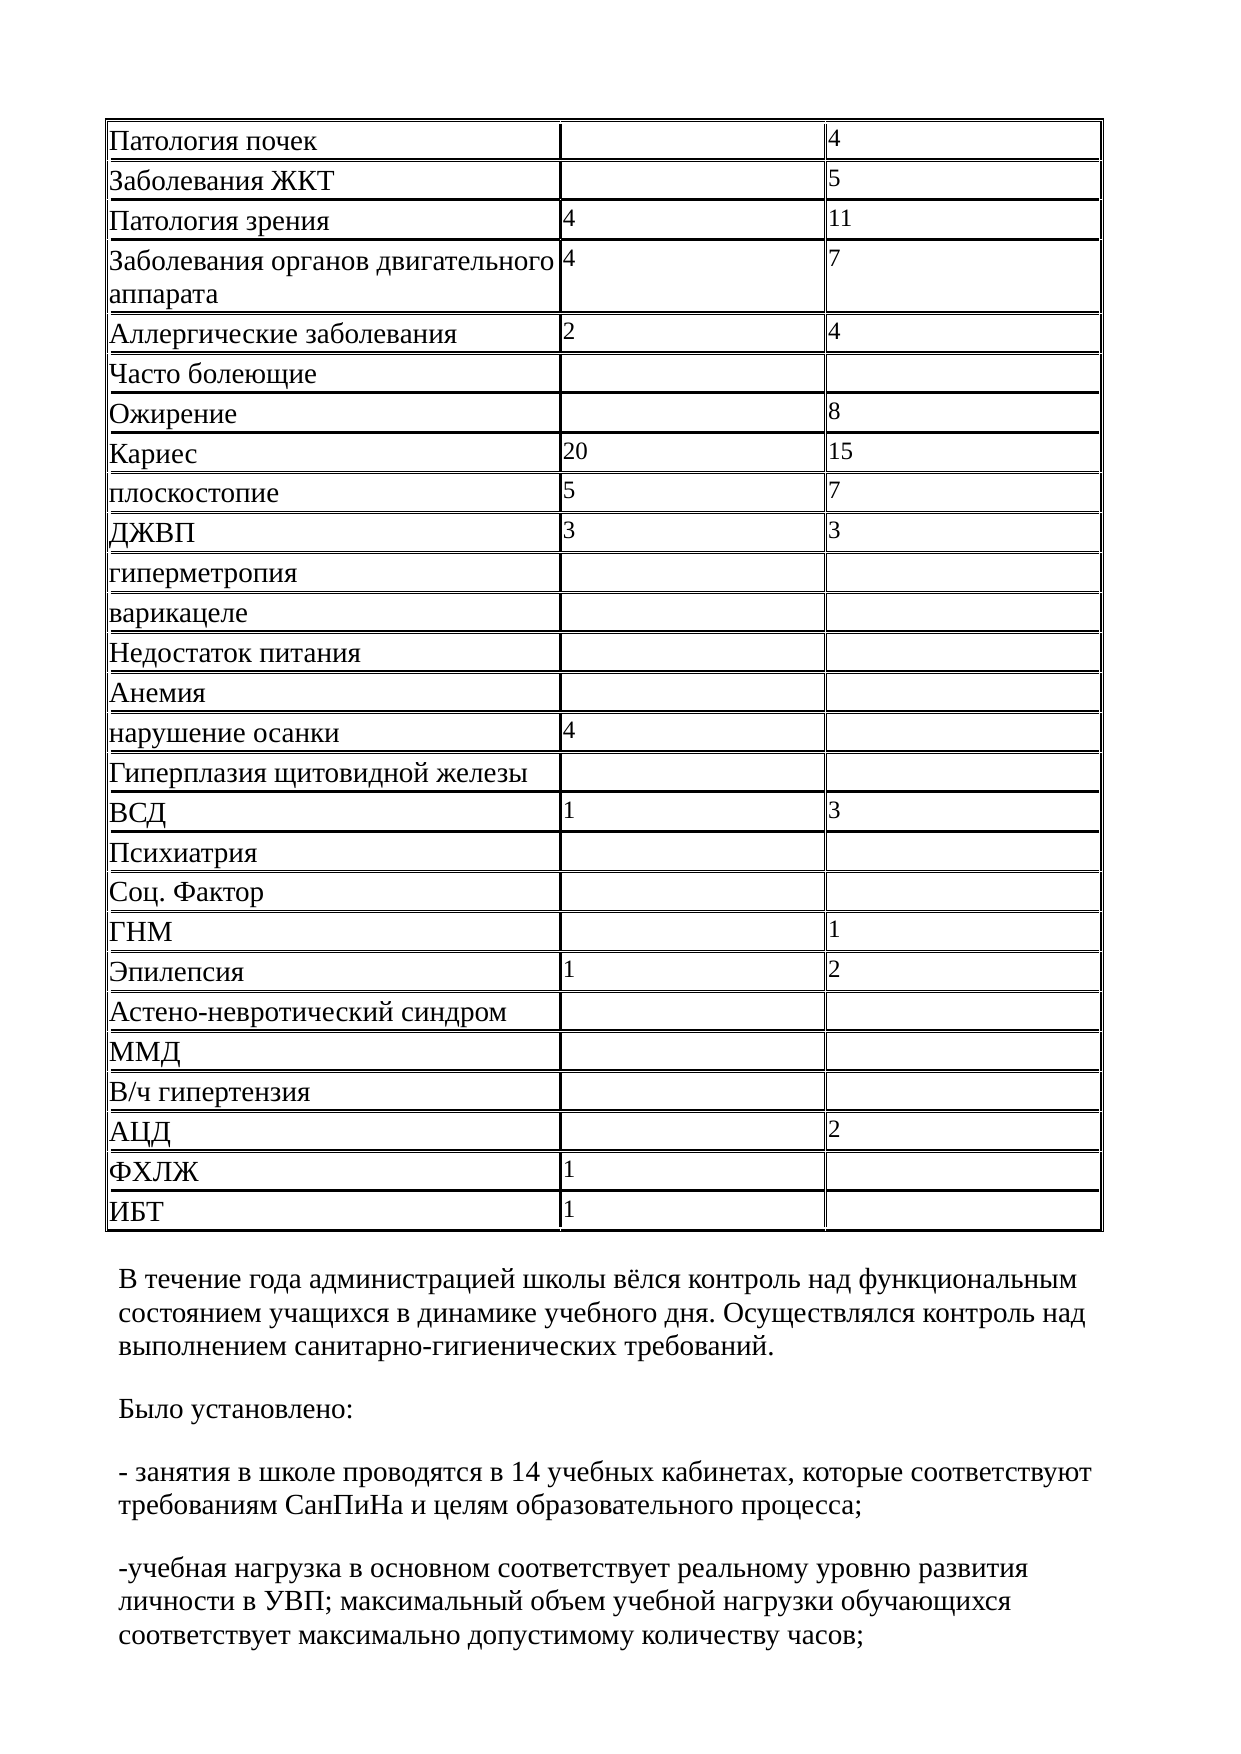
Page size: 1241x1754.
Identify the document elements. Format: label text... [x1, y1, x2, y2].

text -учебная нагрузка в основном соответствует реальному уровню развития личности в УВП; максимальный объем учебной нагрузки обучающихся соответствует максимально допустимому количеству часов; [118, 1550, 1122, 1651]
text В течение года администрацией школы вёлся контроль над функциональным состоянием учащихся в динамике учебного дня. Осуществлялся контроль над выполнением санитарно-гигиенических требований. [118, 1261, 1122, 1362]
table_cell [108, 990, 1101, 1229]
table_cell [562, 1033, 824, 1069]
text - занятия в школе проводятся в 14 учебных кабинетах, которые соответствуют требованиям СанПиНа и целям образовательного процесса; [118, 1454, 1122, 1521]
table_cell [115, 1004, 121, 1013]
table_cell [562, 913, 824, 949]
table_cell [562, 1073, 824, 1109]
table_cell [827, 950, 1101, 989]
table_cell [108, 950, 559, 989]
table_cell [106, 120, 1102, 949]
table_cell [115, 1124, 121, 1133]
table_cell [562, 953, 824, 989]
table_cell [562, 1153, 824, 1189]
text Было установлено: [118, 1391, 1122, 1424]
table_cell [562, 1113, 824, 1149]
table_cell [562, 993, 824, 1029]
